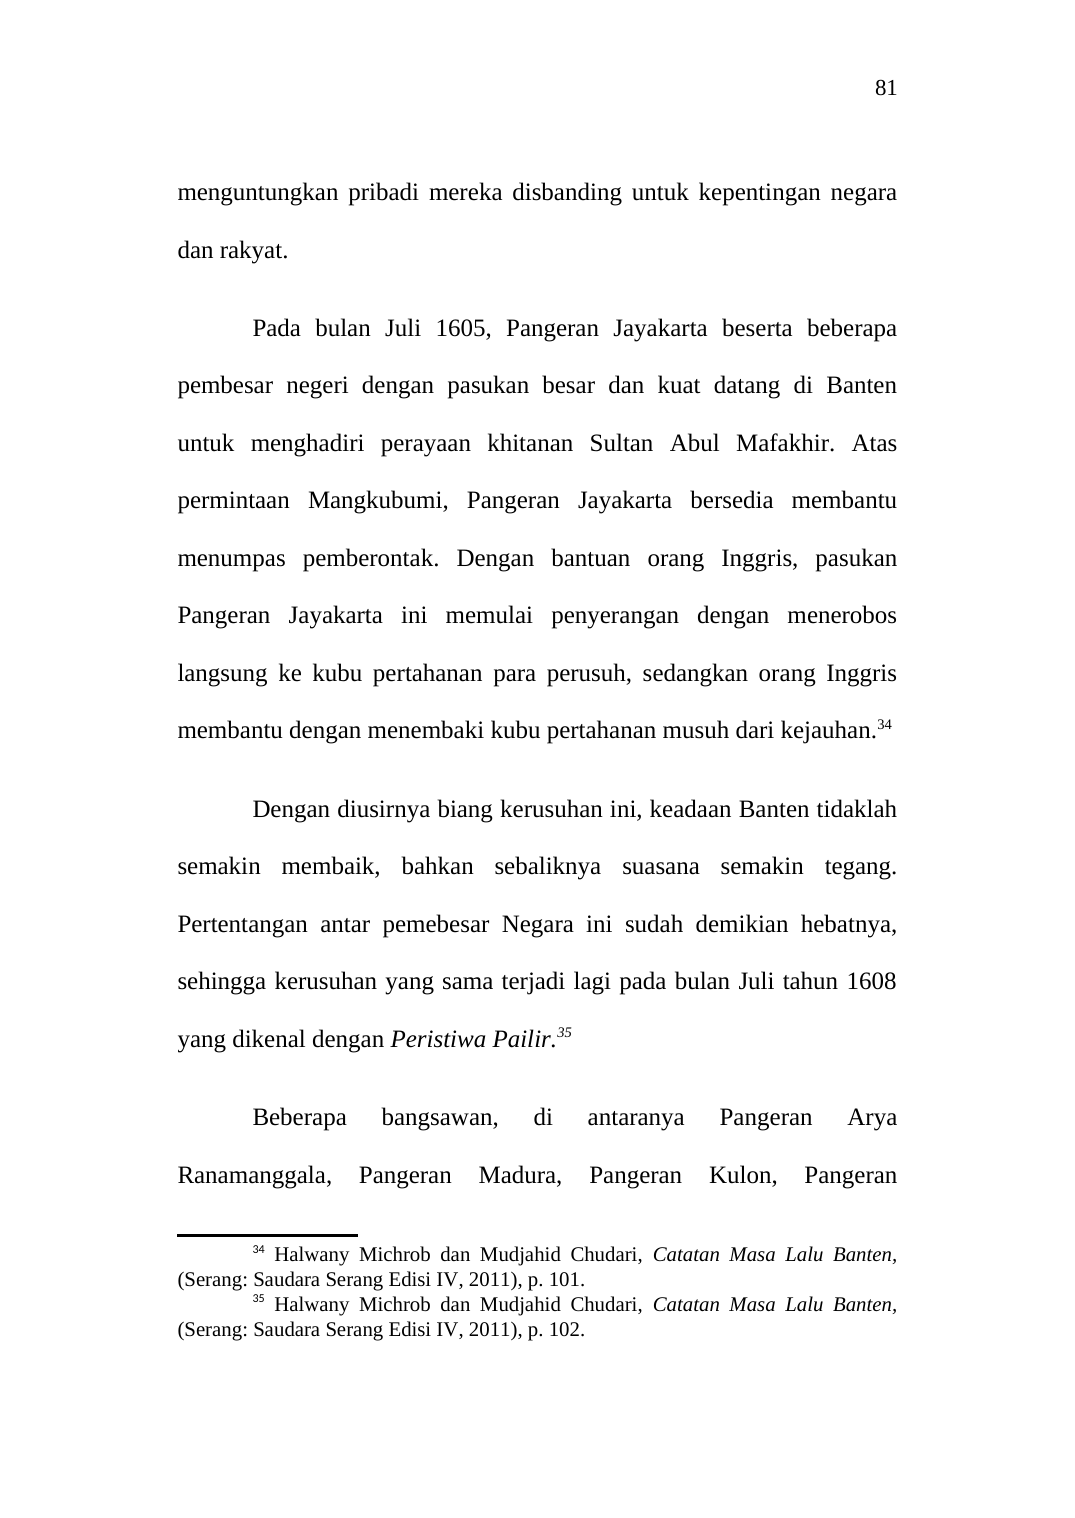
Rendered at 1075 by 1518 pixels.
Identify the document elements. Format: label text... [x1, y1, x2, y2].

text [177, 177, 898, 263]
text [177, 1102, 898, 1188]
text Dengan diusirnya biang kerusuhan ini, keadaan Banten tidaklah semakin membaik, bahkan sebaliknya suasana semakin tegang. Pertentangan antar pemebesar Negara ini sudah demikian hebatnya, sehingga kerusuhan yang sama terjadi lagi pada bulan Juli tahun 1608 yang dikenal dengan Peristiwa Pailir. [177, 794, 898, 1053]
text Pada bulan Juli 1605, Pangeran Jayakarta beserta beberapa pembesar negeri dengan pasukan besar dan kuat datang di Banten untuk menghadiri perayaan khitanan Sultan Abul Mafakhir. Atas permintaan Mangkubumi, Pangeran Jayakarta bersedia membantu menumpas pemberontak. Dengan bantuan orang Inggris, pasukan Pangeran Jayakarta ini memulai penyerangan dengan menerobos langsung ke kubu pertahanan para perusuh, sedangkan orang Inggris membantu dengan menembaki kubu pertahanan musuh dari kejauhan. [177, 313, 898, 744]
